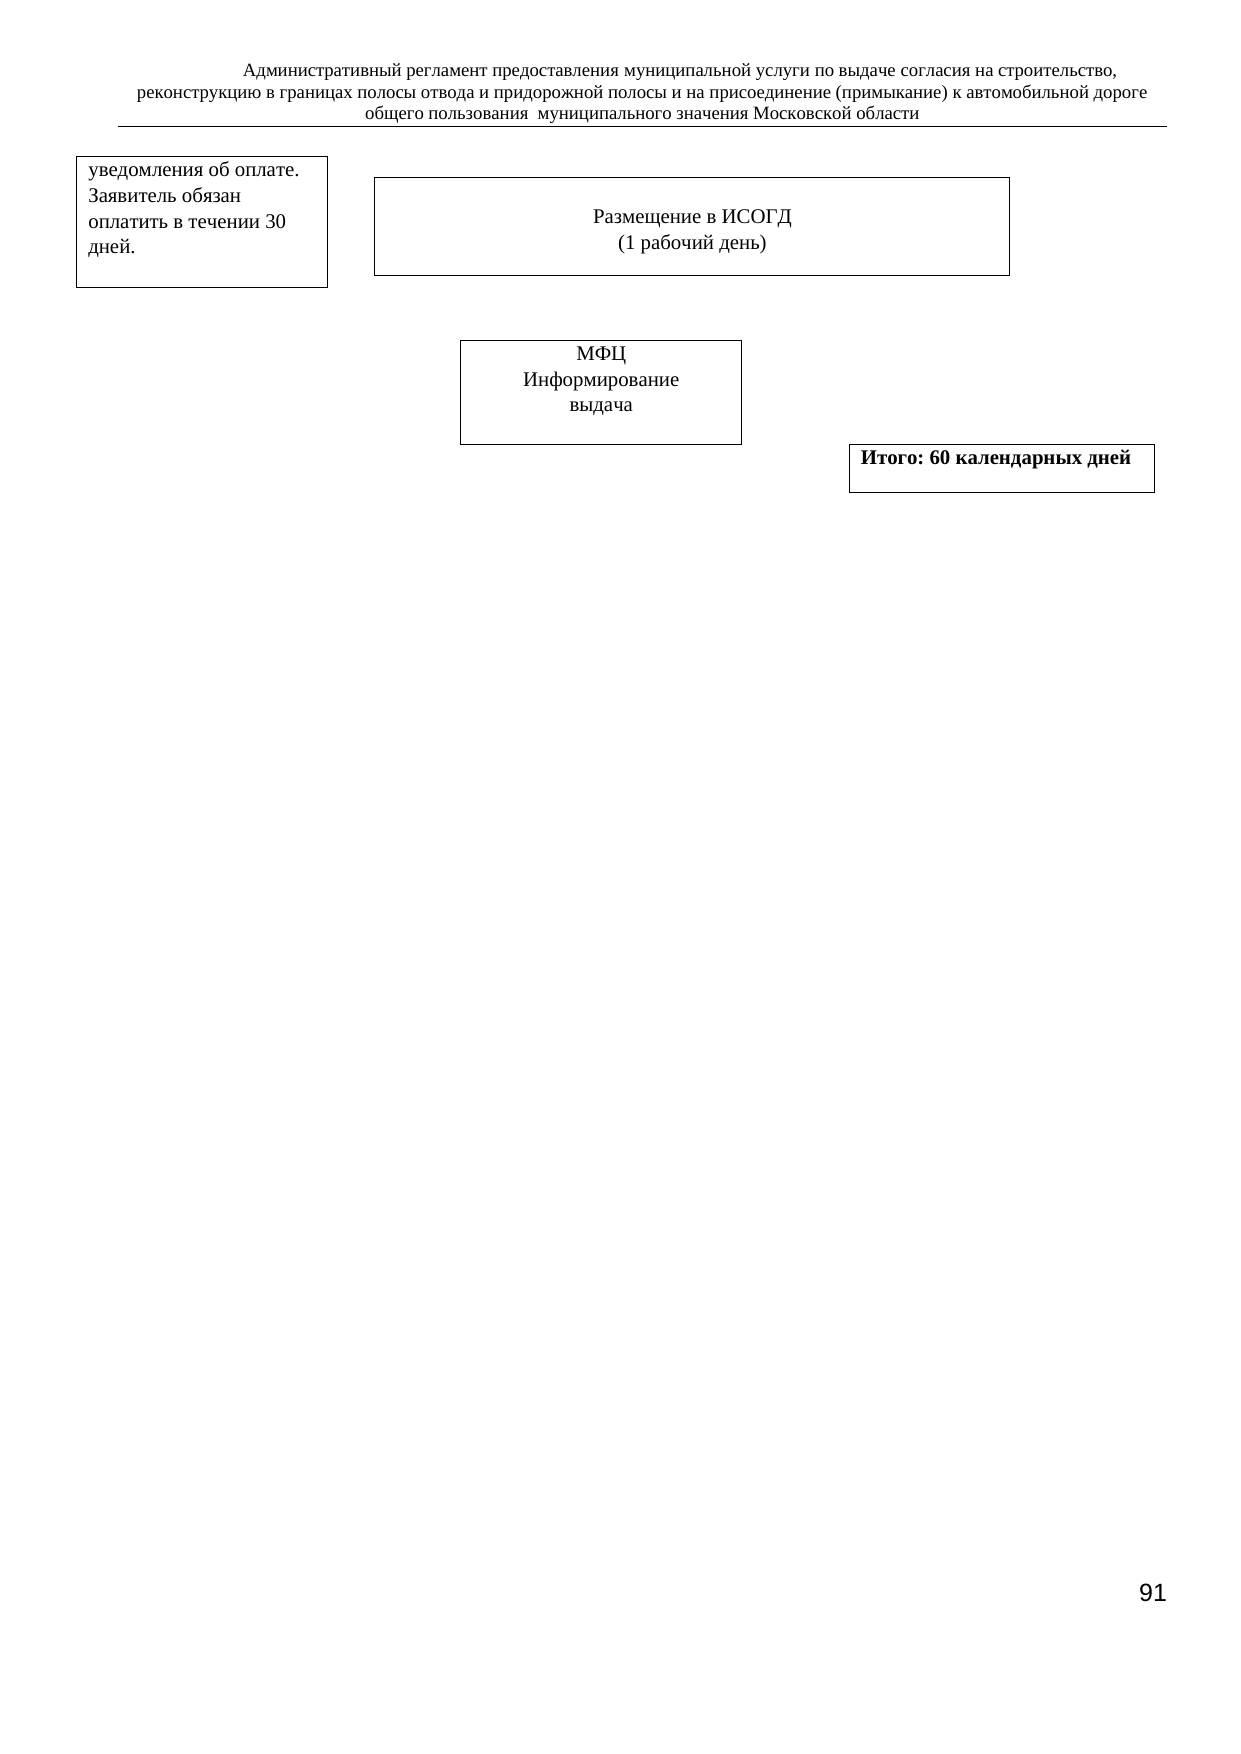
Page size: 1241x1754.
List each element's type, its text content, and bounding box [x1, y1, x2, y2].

table_cell Итого: 60 календарных дней [850, 445, 1154, 492]
table_header Размещение в ИСОГД (1 рабочий день) [375, 178, 1009, 275]
table_header МФЦ Информирование выдача [461, 341, 741, 444]
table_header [77, 157, 327, 287]
